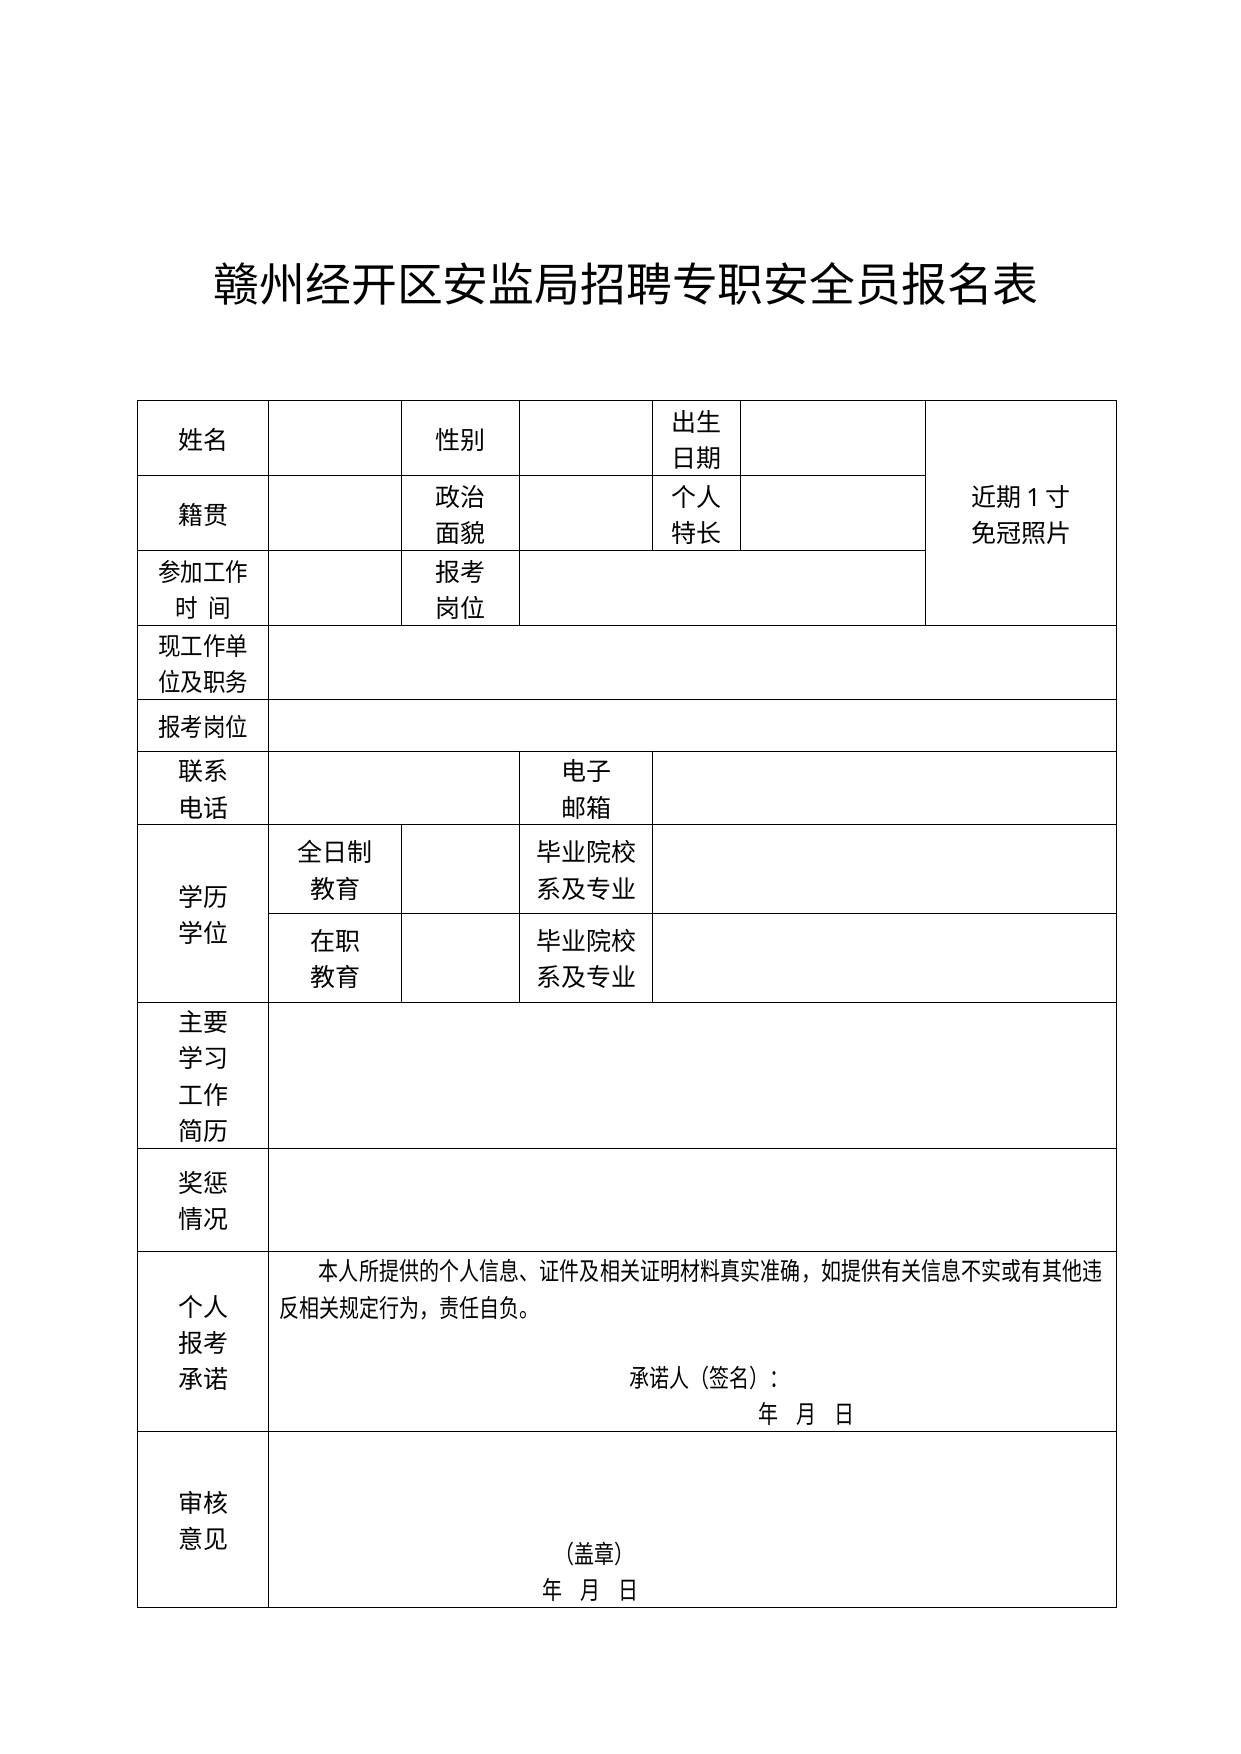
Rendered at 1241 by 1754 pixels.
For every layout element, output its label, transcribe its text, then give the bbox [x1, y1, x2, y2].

table_cell [269, 551, 401, 625]
table_cell 毕业院校系及专业 [520, 825, 652, 913]
table_cell 在职 教育 [269, 914, 401, 1002]
table_cell （盖章） 年 月 日 [269, 1432, 1116, 1607]
table_header 出生 日期 [653, 401, 740, 475]
table_cell 本人所提供的个人信息、证件及相关证明材料真实准确，如提供有关信息不实或有其他违反相关规定行为，责任自负。 承诺人（签名）： 年 月 日 [269, 1252, 1116, 1431]
table_cell [741, 476, 925, 550]
table_cell [520, 551, 925, 625]
table_cell 电子 邮箱 [520, 752, 652, 824]
table_header 姓名 [138, 401, 268, 475]
table_cell [653, 752, 1116, 824]
table_cell 毕业院校系及专业 [520, 914, 652, 1002]
table_cell [402, 914, 519, 1002]
table_cell 学历 学位 [138, 825, 268, 1002]
table_cell 个人 报考 承诺 [138, 1252, 268, 1431]
table_cell 主要 学习 工作 简历 [138, 1003, 268, 1148]
table_cell [653, 825, 1116, 913]
table_cell 报考 岗位 [402, 551, 519, 625]
table_cell [653, 914, 1116, 1002]
table_cell 报考岗位 [138, 700, 268, 751]
table_cell [269, 1003, 1116, 1148]
table_cell [520, 476, 652, 550]
table_header [741, 401, 925, 475]
table_cell 联系 电话 [138, 752, 268, 824]
table_header 性别 [402, 401, 519, 475]
table_cell 参加工作 时 间 [138, 551, 268, 625]
table_cell [269, 752, 519, 824]
table_cell 现工作单位及职务 [138, 626, 268, 699]
table_cell [269, 1149, 1116, 1251]
table_cell 全日制 教育 [269, 825, 401, 913]
table_cell 政治 面貌 [402, 476, 519, 550]
table_cell 籍贯 [138, 476, 268, 550]
table_cell [269, 626, 1116, 699]
table_cell 奖惩 情况 [138, 1149, 268, 1251]
table_header 近期1寸 免冠照片 [926, 401, 1116, 625]
table_cell [269, 700, 1116, 751]
table_cell [269, 476, 401, 550]
table_cell 个人 特长 [653, 476, 740, 550]
table_header [269, 401, 401, 475]
table_cell [402, 825, 519, 913]
table_cell 审核 意见 [138, 1432, 268, 1607]
table_header [520, 401, 652, 475]
text 赣州经开区安监局招聘专职安全员报名表 [165, 233, 1087, 330]
